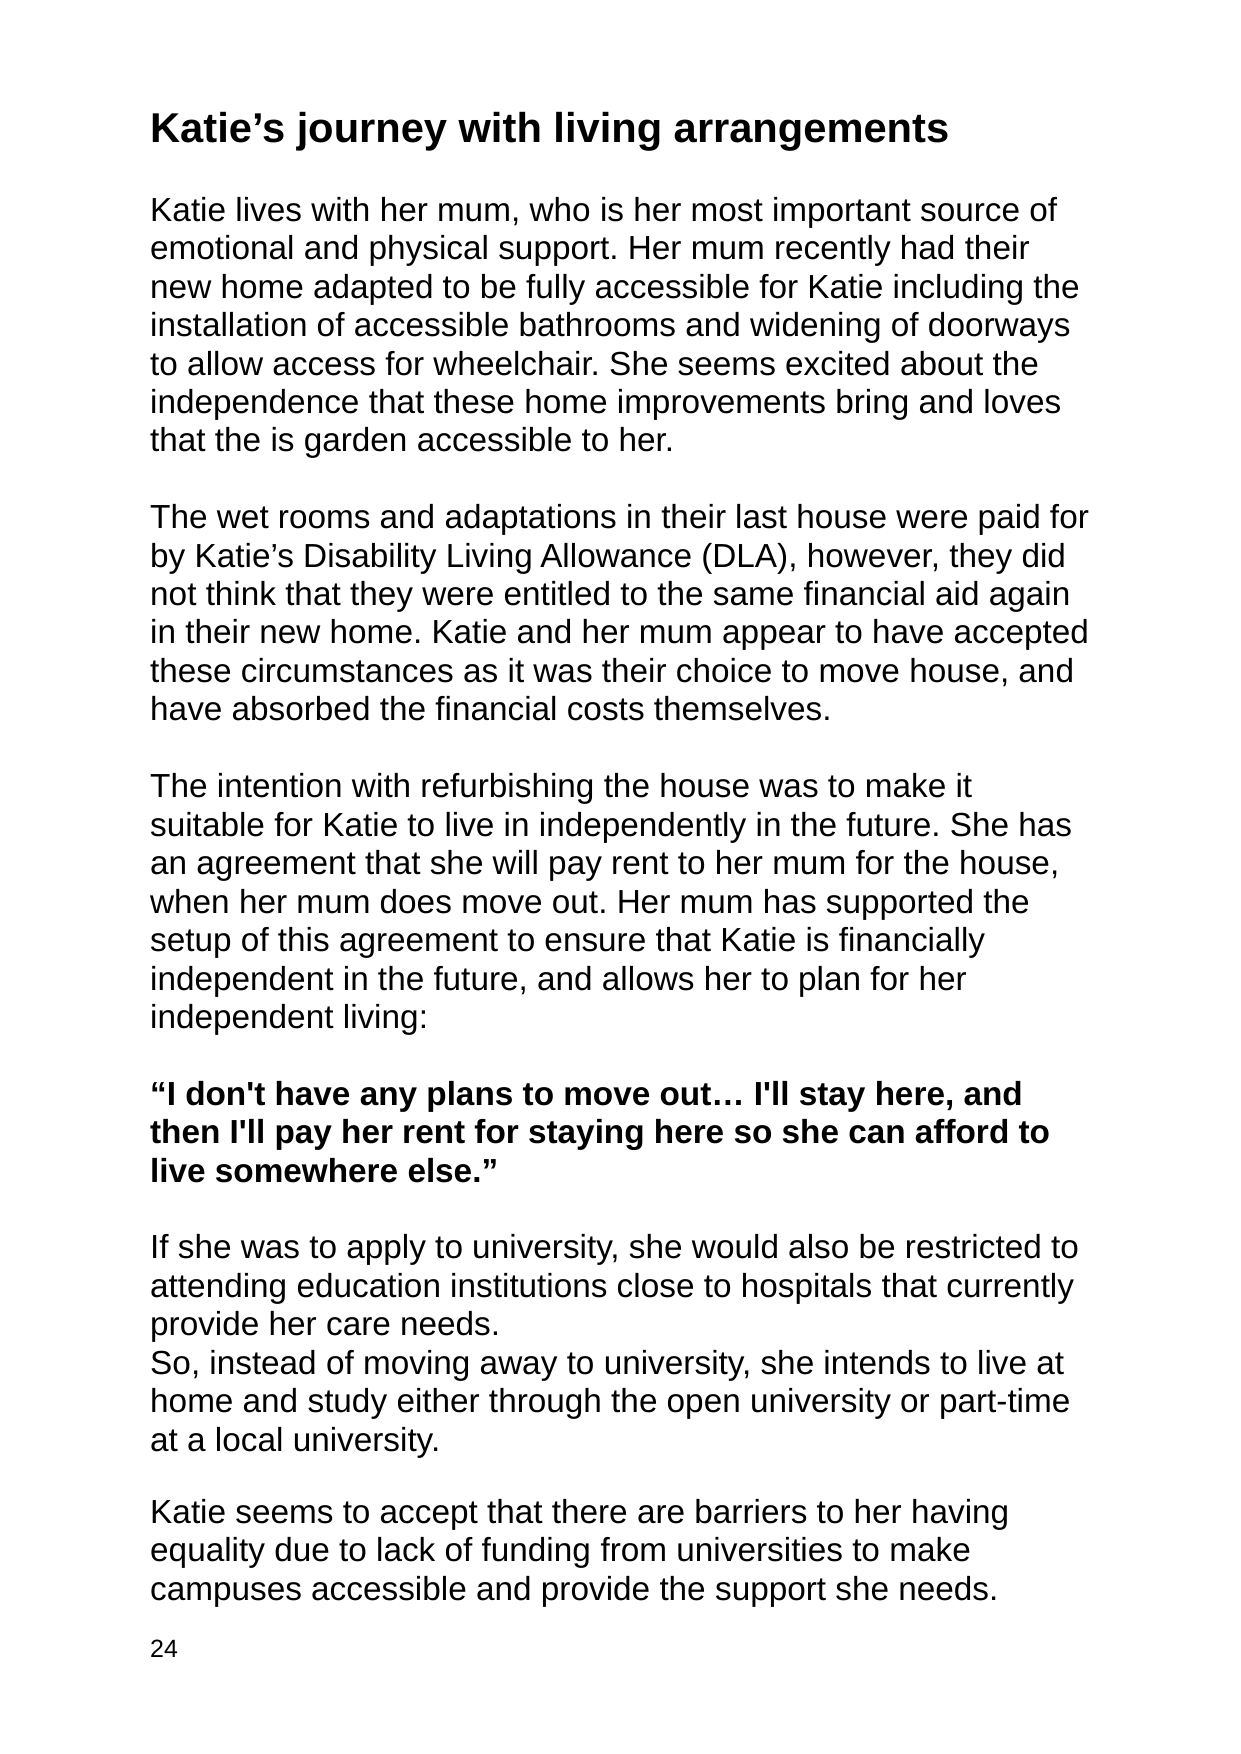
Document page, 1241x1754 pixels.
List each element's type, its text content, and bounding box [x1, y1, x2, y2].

text If she was to apply to university, she would also be restricted to attending education institutions close to hospitals that currently provide her care needs. [150, 1228, 1090, 1343]
text The intention with refurbishing the house was to make it suitable for Katie to live in independently in the future. She has an agreement that she will pay rent to her mum for the house, when her mum does move out. Her mum has supported the setup of this agreement to ensure that Katie is financially independent in the future, and allows her to plan for her independent living: [150, 766, 1090, 1035]
text So, instead of moving away to university, she intends to live at home and study either through the open university or part-time at a local university. [150, 1343, 1090, 1458]
text Katie seems to accept that there are barriers to her having equality due to lack of funding from universities to make campuses accessible and provide the support she needs. [150, 1492, 1090, 1607]
text Katie lives with her mum, who is her most important source of emotional and physical support. Her mum recently had their new home adapted to be fully accessible for Katie including the installation of accessible bathrooms and widening of doorways to allow access for wheelchair. She seems excited about the independence that these home improvements bring and loves that the is garden accessible to her. [150, 190, 1090, 459]
text The wet rooms and adaptations in their last house were paid for by Katie’s Disability Living Allowance (DLA), however, they did not think that they were entitled to the same financial aid again in their new home. Katie and her mum appear to have accepted these circumstances as it was their choice to move house, and have absorbed the financial costs themselves. [150, 497, 1090, 728]
subtitle Katie’s journey with living arrangements [150, 103, 1090, 151]
text “I don't have any plans to move out… I'll stay here, and then I'll pay her rent for staying here so she can afford to live somewhere else.” [150, 1074, 1090, 1189]
